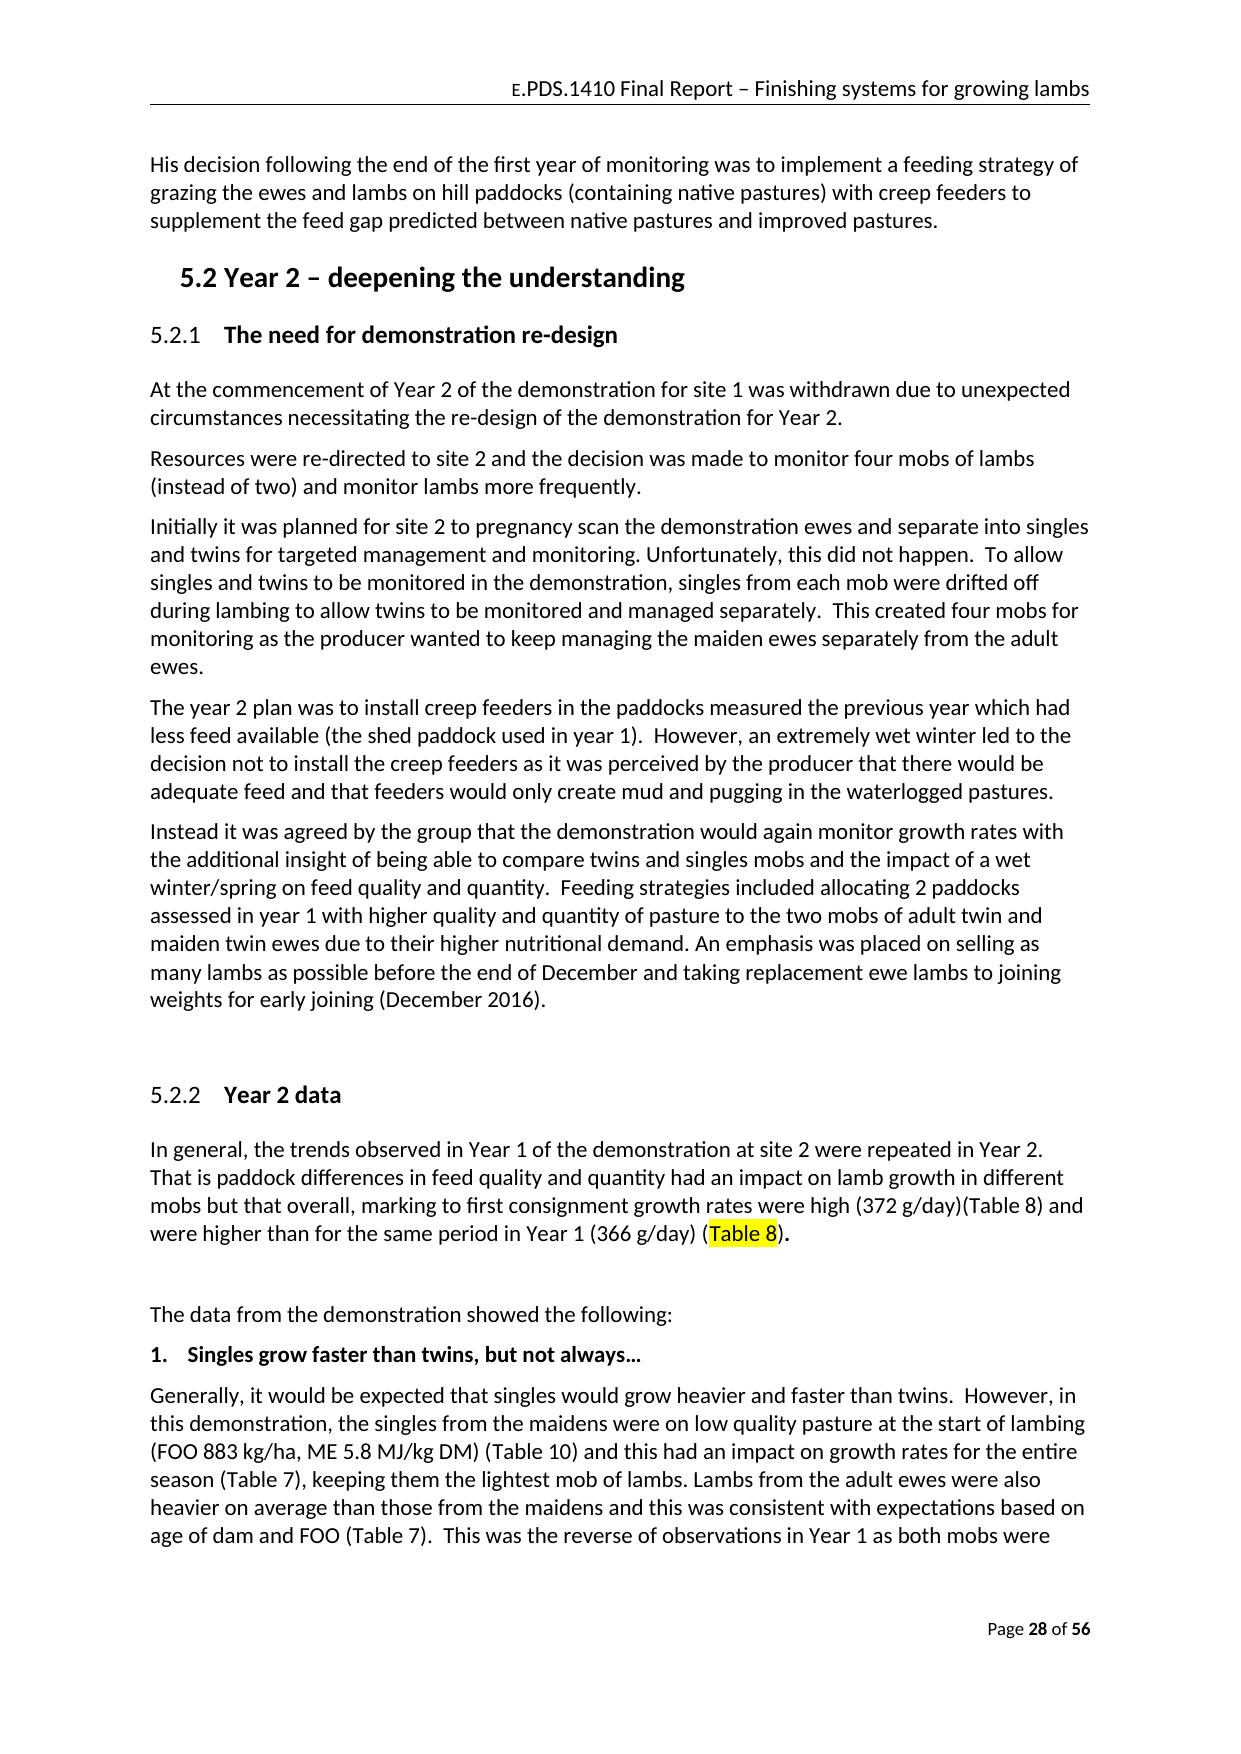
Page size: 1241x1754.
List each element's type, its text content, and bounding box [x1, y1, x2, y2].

text The data from the demonstration showed the following: [150, 1300, 1090, 1328]
subtitle Year 2 data [150, 1079, 1090, 1110]
text His decision following the end of the first year of monitoring was to implement a feeding strategy of grazing the ewes and lambs on hill paddocks (containing native pastures) with creep feeders to supplement the feed gap predicted between native pastures and improved pastures. [150, 150, 1090, 234]
text At the commencement of Year 2 of the demonstration for site 1 was withdrawn due to unexpected circumstances necessitating the re-design of the demonstration for Year 2. [150, 375, 1090, 431]
text Resources were re-directed to site 2 and the decision was made to monitor four mobs of lambs (instead of two) and monitor lambs more frequently. [150, 444, 1090, 500]
subtitle Year 2 – deepening the understanding [179, 259, 1090, 295]
text Instead it was agreed by the group that the demonstration would again monitor growth rates with the additional insight of being able to compare twins and singles mobs and the impact of a wet winter/spring on feed quality and quantity. Feeding strategies included allocating 2 paddocks assessed in year 1 with higher quality and quantity of pasture to the two mobs of adult twin and maiden twin ewes due to their higher nutritional demand. An emphasis was placed on selling as many lambs as possible before the end of December and taking replacement ewe lambs to joining weights for early joining (December 2016). [150, 817, 1090, 1014]
list Singles grow faster than twins, but not always… [150, 1340, 1090, 1368]
text The year 2 plan was to install creep feeders in the paddocks measured the previous year which had less feed available (the shed paddock used in year 1). However, an extremely wet winter led to the decision not to install the creep feeders as it was perceived by the producer that there would be adequate feed and that feeders would only create mud and pugging in the waterlogged pastures. [150, 693, 1090, 805]
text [150, 1381, 1090, 1549]
subtitle The need for demonstration re-design [150, 320, 1090, 350]
text Initially it was planned for site 2 to pregnancy scan the demonstration ewes and separate into singles and twins for targeted management and monitoring. Unfortunately, this did not happen. To allow singles and twins to be monitored in the demonstration, singles from each mob were drifted off during lambing to allow twins to be monitored and managed separately. This created four mobs for monitoring as the producer wanted to keep managing the maiden ewes separately from the adult ewes. [150, 512, 1090, 680]
text In general, the trends observed in Year 1 of the demonstration at site 2 were repeated in Year 2. That is paddock differences in feed quality and quantity had an impact on lamb growth in different mobs but that overall, marking to first consignment growth rates were high (372 g/day)(Table 8) and were higher than for the same period in Year 1 (366 g/day) (Table 8). [150, 1135, 1090, 1247]
